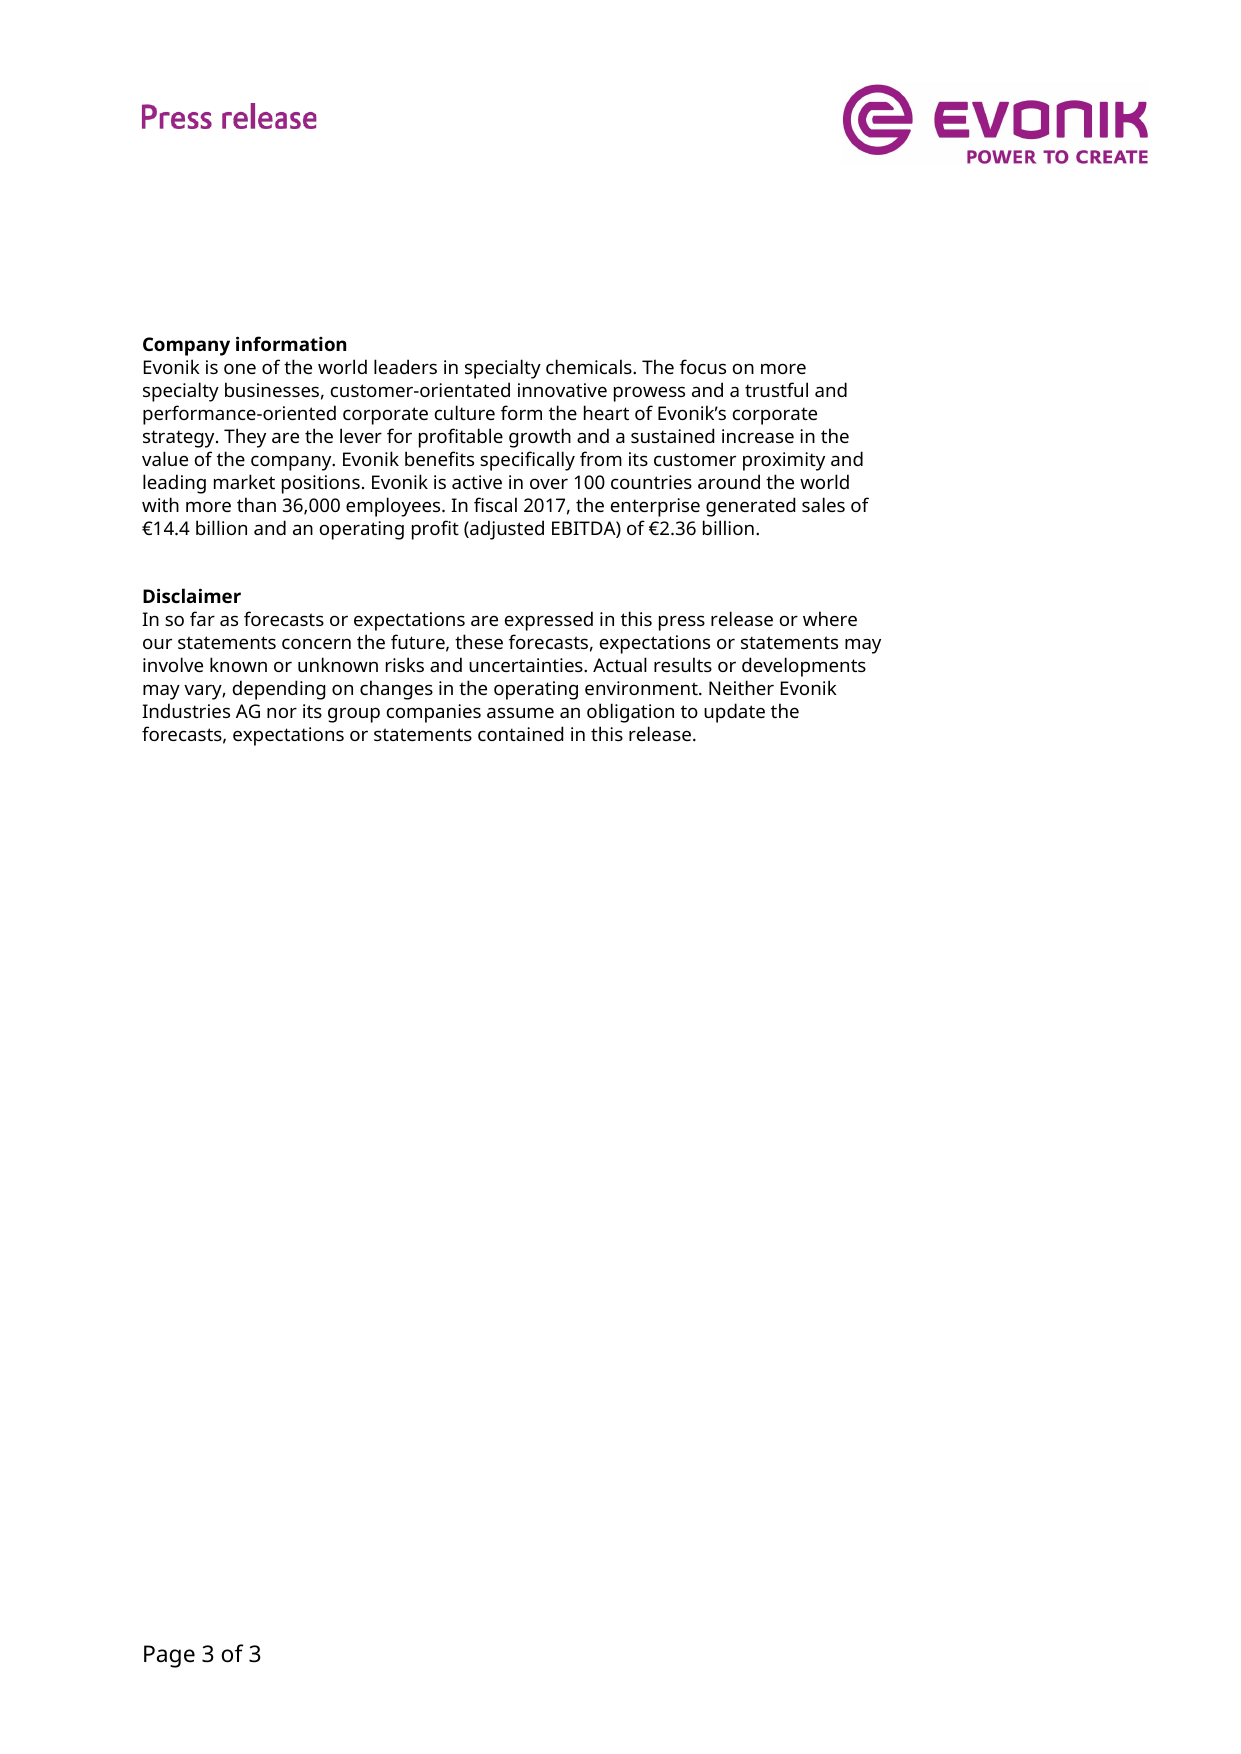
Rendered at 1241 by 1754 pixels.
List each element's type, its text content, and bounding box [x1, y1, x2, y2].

text Evonik is one of the world leaders in specialty chemicals. The focus on more specialty businesses, customer-orientated innovative prowess and a trustful and performance-oriented corporate culture form the heart of Evonik’s corporate strategy. They are the lever for profitable growth and a sustained increase in the value of the company. Evonik benefits specifically from its customer proximity and leading market positions. Evonik is active in over 100 countries around the world with more than 36,000 employees. In fiscal 2017, the enterprise generated sales of €14.4 billion and an operating profit (adjusted EBITDA) of €2.36 billion. [142, 356, 886, 540]
picture [841, 82, 1149, 165]
text In so far as forecasts or expectations are expressed in this press release or where our statements concern the future, these forecasts, expectations or statements may involve known or unknown risks and uncertainties. Actual results or developments may vary, depending on changes in the operating environment. Neither Evonik Industries AG nor its group companies assume an obligation to update the forecasts, expectations or statements contained in this release. [142, 608, 886, 746]
text Company information [142, 333, 886, 356]
picture [141, 103, 317, 129]
text Disclaimer [142, 586, 886, 608]
